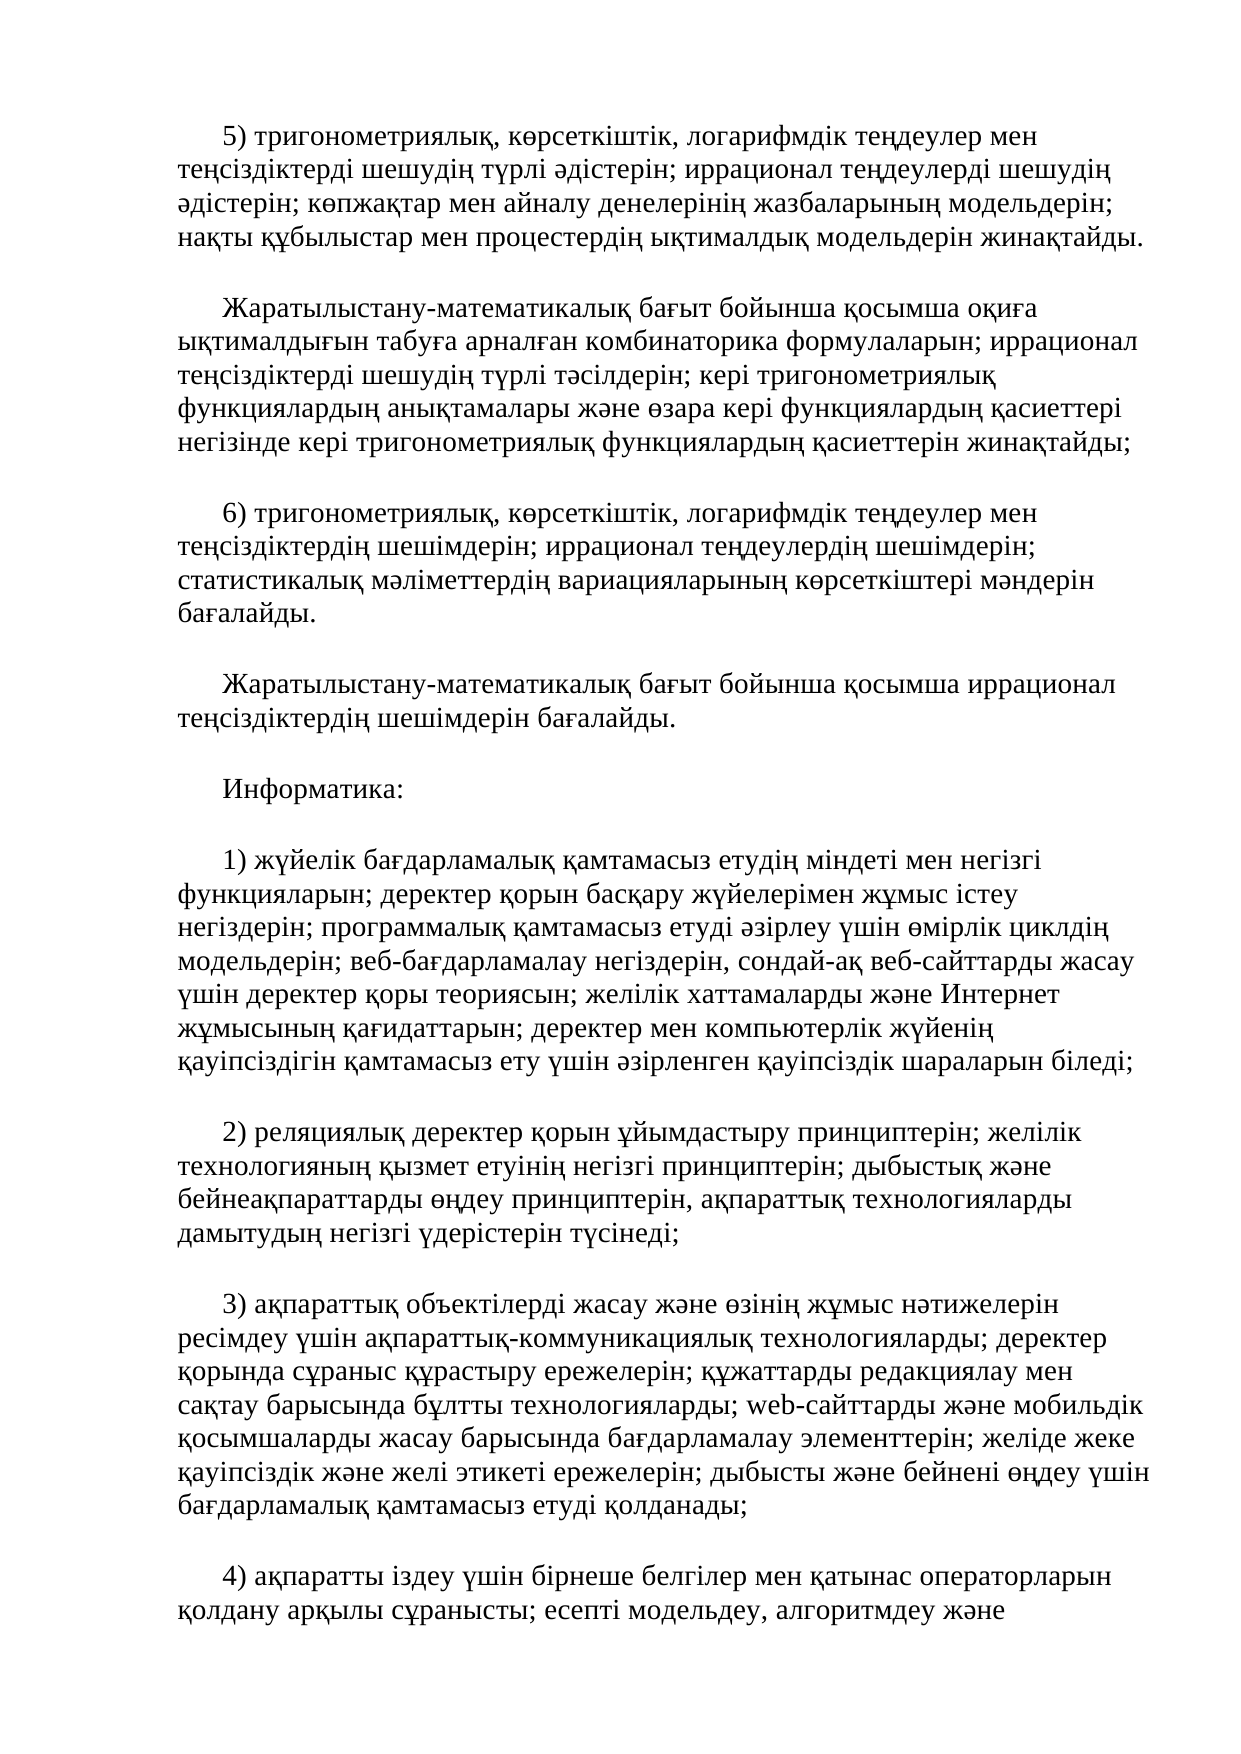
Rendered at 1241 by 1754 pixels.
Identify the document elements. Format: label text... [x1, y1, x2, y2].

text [177, 1558, 1152, 1626]
text Жаратылыстану-математикалық бағыт бойынша қосымша иррационал теңсіздіктердің шешімдерін бағалайды. [177, 667, 1152, 734]
text Жаратылыстану-математикалық бағыт бойынша қосымша оқиға ықтималдығын табуға арналған комбинаторика формулаларын; иррационал теңсіздіктерді шешудің түрлі тәсілдерін; кері тригонометриялық функциялардың анықтамалары және өзара кері функциялардың қасиеттері негізінде кері тригонометриялық функциялардың қасиеттерін жинақтайды; [177, 290, 1152, 457]
text 1) жүйелік бағдарламалық қамтамасыз етудің міндеті мен негізгі функцияларын; деректер қорын басқару жүйелерімен жұмыс істеу негіздерін; программалық қамтамасыз етуді әзірлеу үшін өмірлік циклдің модельдерін; веб-бағдарламалау негіздерін, сондай-ақ веб-сайттарды жасау үшін деректер қоры теориясын; желілік хаттамаларды және Интернет жұмысының қағидаттарын; деректер мен компьютерлік жүйенің қауіпсіздігін қамтамасыз ету үшін әзірленген қауіпсіздік шараларын біледі; [177, 842, 1152, 1077]
text Информатика: [177, 771, 1152, 805]
text 6) тригонометриялық, көрсеткіштік, логарифмдік теңдеулер мен теңсіздіктердің шешімдерін; иррационал теңдеулердің шешімдерін; статистикалық мәліметтердің вариацияларының көрсеткіштері мәндерін бағалайды. [177, 495, 1152, 629]
text 5) тригонометриялық, көрсеткіштік, логарифмдік теңдеулер мен теңсіздіктерді шешудің түрлі әдістерін; иррационал теңдеулерді шешудің әдістерін; көпжақтар мен айналу денелерінің жазбаларының модельдерін; нақты құбылыстар мен процестердің ықтималдық модельдерін жинақтайды. [177, 118, 1152, 252]
text 2) реляциялық деректер қорын ұйымдастыру принциптерін; желілік технологияның қызмет етуінің негізгі принциптерін; дыбыстық және бейнеақпараттарды өңдеу принциптерін, ақпараттық технологияларды дамытудың негізгі үдерістерін түсінеді; [177, 1114, 1152, 1249]
text 3) ақпараттық объектілерді жасау және өзінің жұмыс нәтижелерін ресімдеу үшін ақпараттық-коммуникациялық технологияларды; деректер қорында сұраныс құрастыру ережелерін; құжаттарды редакциялау мен сақтау барысында бұлтты технологияларды; web-сайттарды және мобильдік қосымшаларды жасау барысында бағдарламалау элементтерін; желіде жеке қауіпсіздік және желі этикеті ережелерін; дыбысты және бейнені өңдеу үшін бағдарламалық қамтамасыз етуді қолданады; [177, 1286, 1152, 1521]
